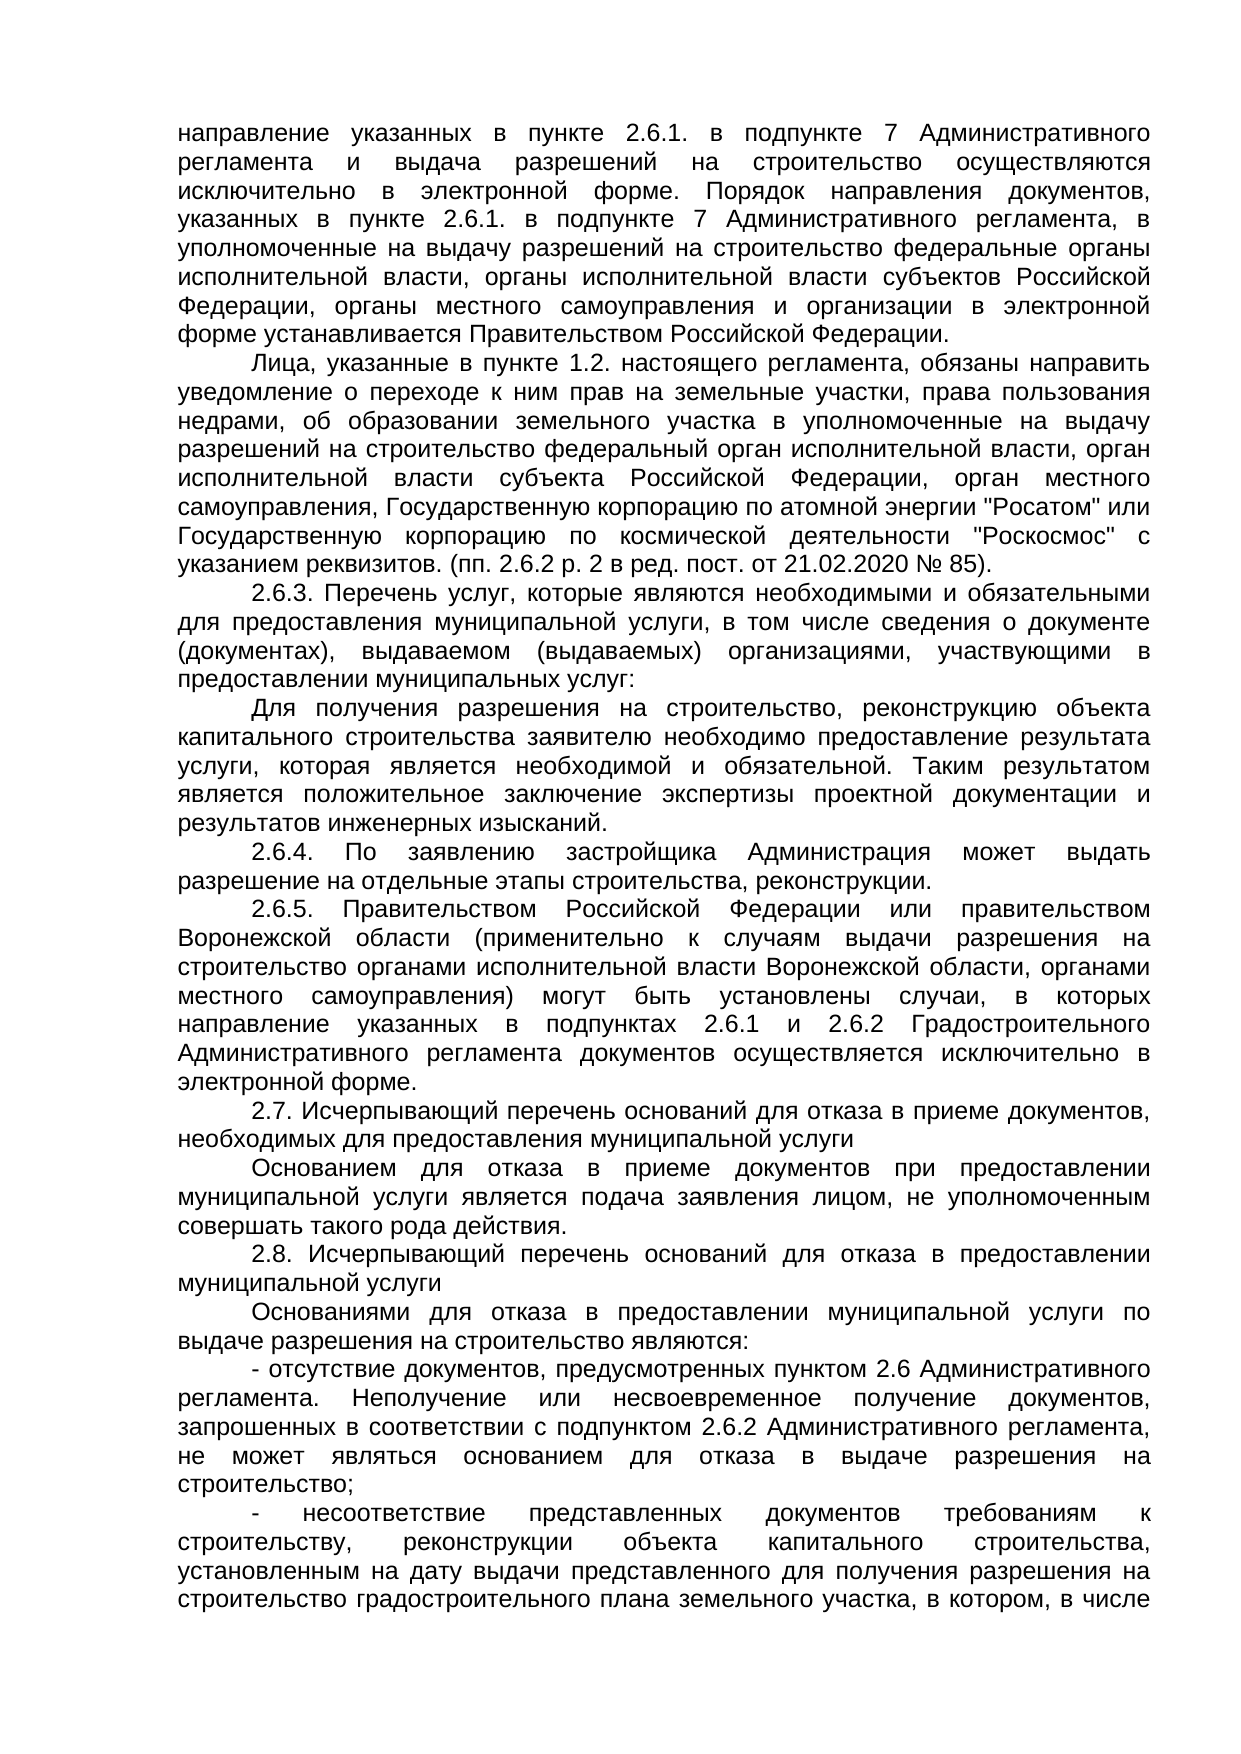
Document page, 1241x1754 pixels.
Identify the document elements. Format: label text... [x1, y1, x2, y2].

text Для получения разрешения на строительство, реконструкцию объекта капитального строительства заявителю необходимо предоставление результата услуги, которая является необходимой и обязательной. Таким результатом является положительное заключение экспертизы проектной документации и результатов инженерных изысканий. [177, 693, 1152, 837]
text 2.6.3. Перечень услуг, которые являются необходимыми и обязательными для предоставления муниципальной услуги, в том числе сведения о документе (документах), выдаваемом (выдаваемых) организациями, участвующими в предоставлении муниципальных услуг: [177, 578, 1152, 693]
text Основаниями для отказа в предоставлении муниципальной услуги по выдаче разрешения на строительство являются: [177, 1297, 1152, 1354]
text 2.6.4. По заявлению застройщика Администрация может выдать разрешение на отдельные этапы строительства, реконструкции. [177, 837, 1152, 894]
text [177, 118, 1152, 348]
text 2.8. Исчерпывающий перечень оснований для отказа в предоставлении муниципальной услуги [177, 1239, 1152, 1297]
text 2.6.5. Правительством Российской Федерации или правительством Воронежской области (применительно к случаям выдачи разрешения на строительство органами исполнительной власти Воронежской области, органами местного самоуправления) могут быть установлены случаи, в которых направление указанных в подпунктах 2.6.1 и 2.6.2 Градостроительного Административного регламента документов осуществляется исключительно в электронной форме. [177, 894, 1152, 1096]
text 2.7. Исчерпывающий перечень оснований для отказа в приеме документов, необходимых для предоставления муниципальной услуги [177, 1096, 1152, 1153]
text Лица, указанные в пункте 1.2. настоящего регламента, обязаны направить уведомление о переходе к ним прав на земельные участки, права пользования недрами, об образовании земельного участка в уполномоченные на выдачу разрешений на строительство федеральный орган исполнительной власти, орган исполнительной власти субъекта Российской Федерации, орган местного самоуправления, Государственную корпорацию по атомной энергии "Росатом" или Государственную корпорацию по космической деятельности "Роскосмос" с указанием реквизитов. (пп. 2.6.2 р. 2 в ред. пост. от 21.02.2020 № 85). [177, 348, 1152, 578]
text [177, 1498, 1152, 1613]
text - отсутствие документов, предусмотренных пунктом 2.6 Административного регламента. Неполучение или несвоевременное получение документов, запрошенных в соответствии с подпунктом 2.6.2 Административного регламента, не может являться основанием для отказа в выдаче разрешения на строительство; [177, 1354, 1152, 1498]
text Основанием для отказа в приеме документов при предоставлении муниципальной услуги является подача заявления лицом, не уполномоченным совершать такого рода действия. [177, 1153, 1152, 1239]
